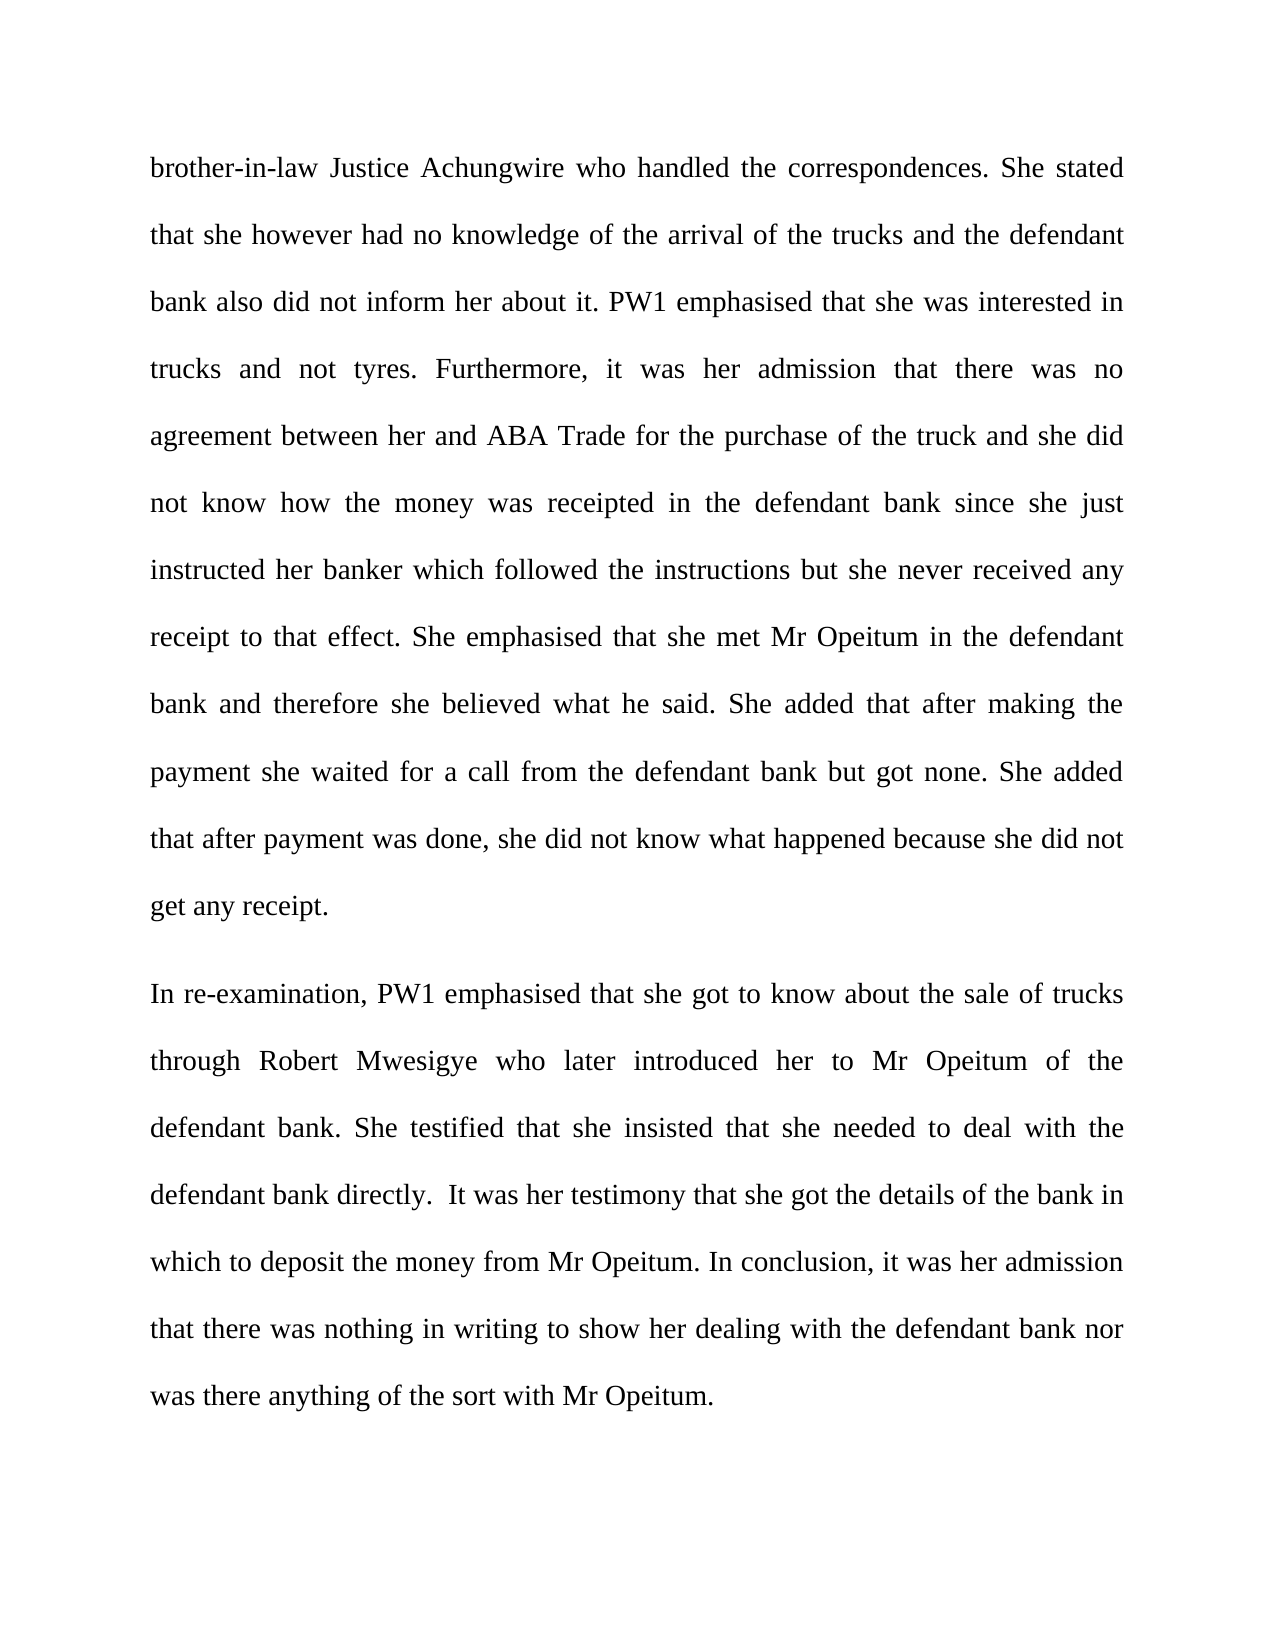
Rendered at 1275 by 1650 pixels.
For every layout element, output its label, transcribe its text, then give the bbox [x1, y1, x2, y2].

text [150, 150, 1125, 921]
text In re-examination, PW1 emphasised that she got to know about the sale of trucks through Robert Mwesigye who later introduced her to Mr Opeitum of the defendant bank. She testified that she insisted that she needed to deal with the defendant bank directly. It was her testimony that she got the details of the bank in which to deposit the money from Mr Opeitum. In conclusion, it was her admission that there was nothing in writing to show her dealing with the defendant bank nor was there anything of the sort with Mr Opeitum. [150, 976, 1125, 1412]
